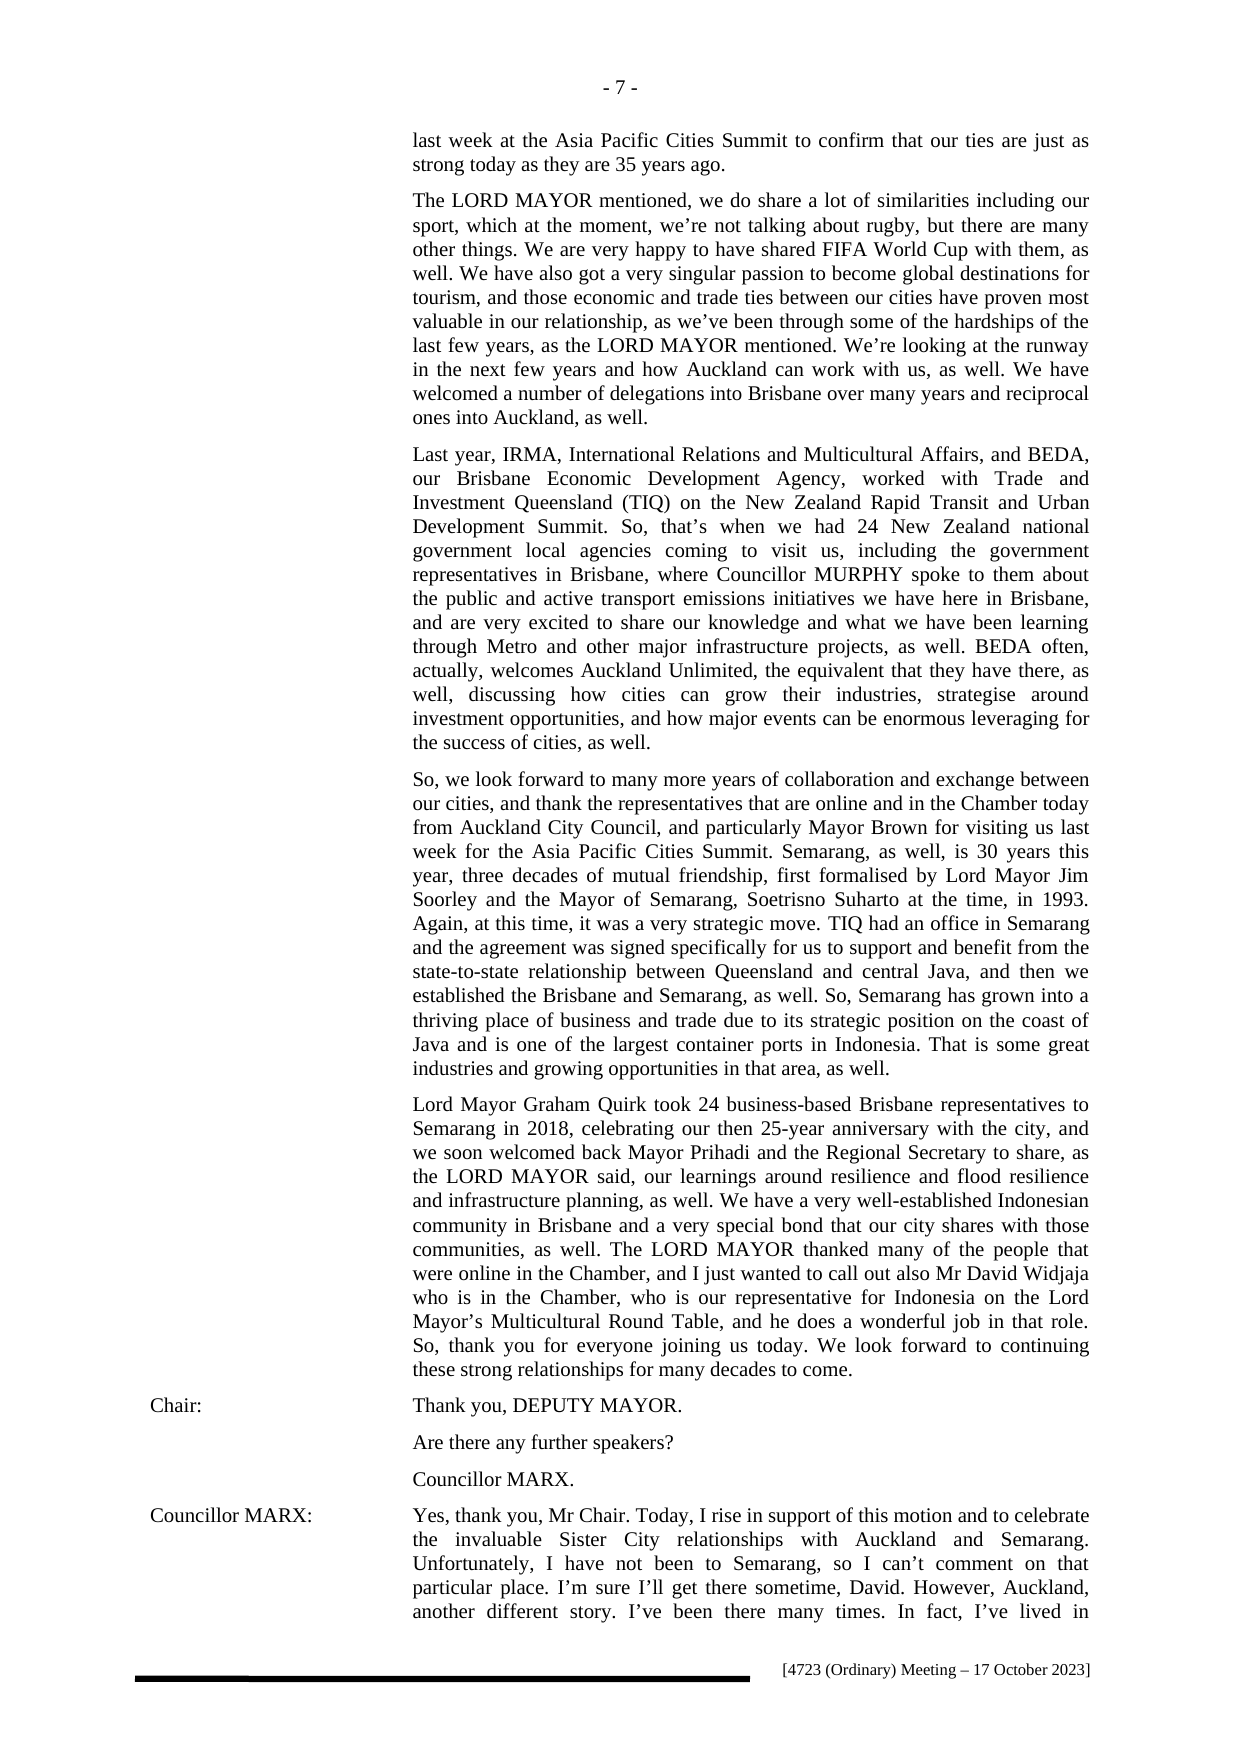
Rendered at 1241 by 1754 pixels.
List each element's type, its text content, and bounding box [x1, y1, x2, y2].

text Chair: Thank you, DEPUTY MAYOR. [150, 1393, 1090, 1417]
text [150, 128, 1090, 176]
text The LORD MAYOR mentioned, we do share a lot of similarities including our sport, which at the moment, we’re not talking about rugby, but there are many other things. We are very happy to have shared FIFA World Cup with them, as well. We have also got a very singular passion to become global destinations for tourism, and those economic and trade ties between our cities have proven most valuable in our relationship, as we’ve been through some of the hardships of the last few years, as the LORD MAYOR mentioned. We’re looking at the runway in the next few years and how Auckland can work with us, as well. We have welcomed a number of delegations into Brisbane over many years and reciprocal ones into Auckland, as well. [412, 188, 1090, 429]
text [150, 1503, 1090, 1623]
text Councillor MARX. [150, 1467, 1090, 1491]
text So, we look forward to many more years of collaboration and exchange between our cities, and thank the representatives that are online and in the Chamber today from Auckland City Council, and particularly Mayor Brown for visiting us last week for the Asia Pacific Cities Summit. Semarang, as well, is 30 years this year, three decades of mutual friendship, first formalised by Lord Mayor Jim Soorley and the Mayor of Semarang, Soetrisno Suharto at the time, in 1993. Again, at this time, it was a very strategic move. TIQ had an office in Semarang and the agreement was signed specifically for us to support and benefit from the state-to-state relationship between Queensland and central Java, and then we established the Brisbane and Semarang, as well. So, Semarang has grown into a thriving place of business and trade due to its strategic position on the coast of Java and is one of the largest container ports in Indonesia. That is some great industries and growing opportunities in that area, as well. [412, 767, 1090, 1080]
text Are there any further speakers? [150, 1430, 1090, 1454]
text Last year, IRMA, International Relations and Multicultural Affairs, and BEDA, our Brisbane Economic Development Agency, worked with Trade and Investment Queensland (TIQ) on the New Zealand Rapid Transit and Urban Development Summit. So, that’s when we had 24 New Zealand national government local agencies coming to visit us, including the government representatives in Brisbane, where Councillor MURPHY spoke to them about the public and active transport emissions initiatives we have here in Brisbane, and are very excited to share our knowledge and what we have been learning through Metro and other major infrastructure projects, as well. BEDA often, actually, welcomes Auckland Unlimited, the equivalent that they have there, as well, discussing how cities can grow their industries, strategise around investment opportunities, and how major events can be enormous leveraging for the success of cities, as well. [412, 442, 1090, 754]
text Lord Mayor Graham Quirk took 24 business-based Brisbane representatives to Semarang in 2018, celebrating our then 25-year anniversary with the city, and we soon welcomed back Mayor Prihadi and the Regional Secretary to share, as the LORD MAYOR said, our learnings around resilience and flood resilience and infrastructure planning, as well. We have a very well-established Indonesian community in Brisbane and a very special bond that our city shares with those communities, as well. The LORD MAYOR thanked many of the people that were online in the Chamber, and I just wanted to call out also Mr David Widjaja who is in the Chamber, who is our representative for Indonesia on the Lord Mayor’s Multicultural Round Table, and he does a wonderful job in that role. So, thank you for everyone joining us today. We look forward to continuing these strong relationships for many decades to come. [412, 1092, 1090, 1381]
